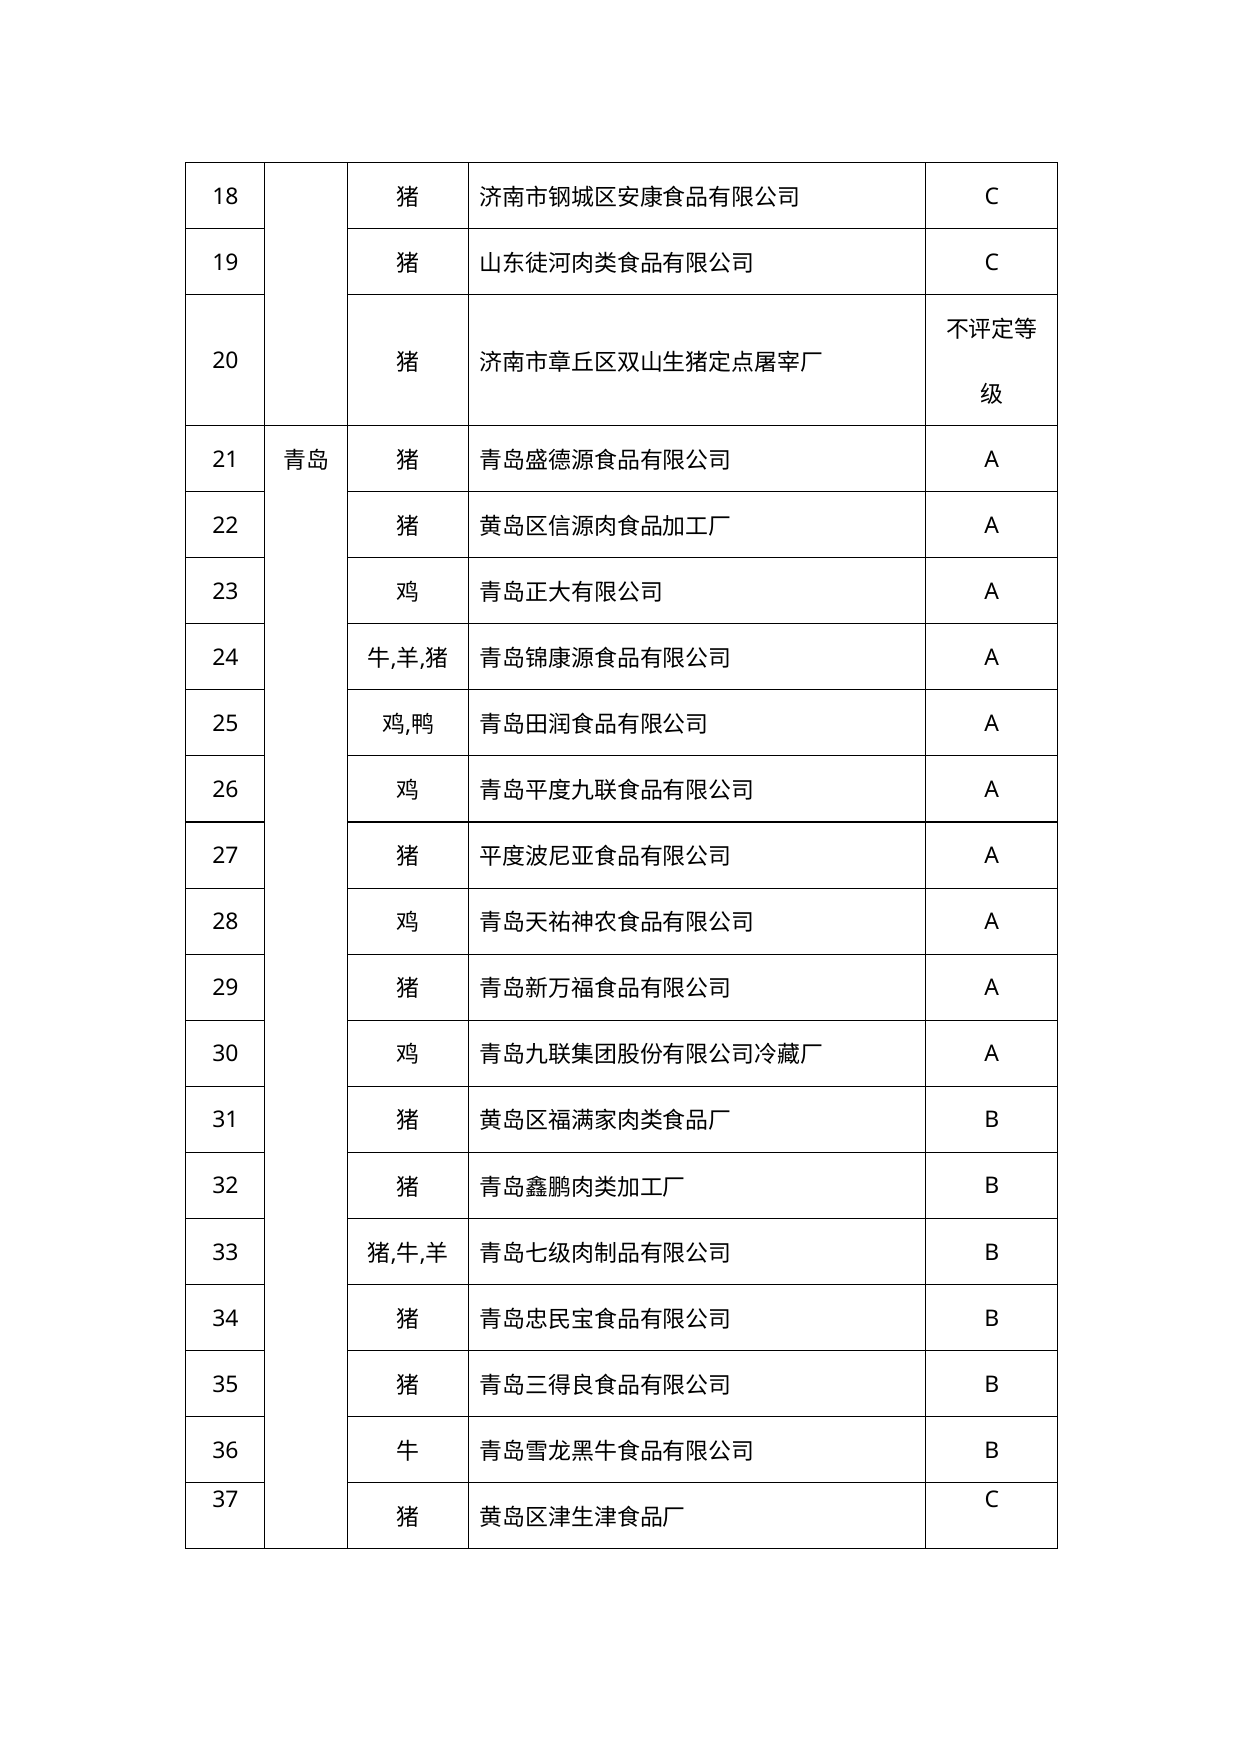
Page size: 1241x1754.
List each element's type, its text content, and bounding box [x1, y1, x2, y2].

table_cell 青岛雪龙黑牛食品有限公司 [469, 1417, 925, 1482]
table_cell 不评定等级 [926, 295, 1057, 425]
table_cell 猪 [348, 163, 468, 228]
table_cell 猪 [348, 1087, 468, 1152]
table_cell 36 [186, 1417, 264, 1482]
table_cell A [926, 889, 1057, 953]
table_cell 鸡 [348, 889, 468, 953]
table_cell 鸡,鸭 [348, 690, 468, 755]
table_cell 青岛天祐神农食品有限公司 [469, 889, 925, 953]
table_cell 20 [186, 295, 264, 425]
table_cell 鸡 [348, 756, 468, 821]
table_cell C [926, 1483, 1057, 1548]
table_cell 青岛田润食品有限公司 [469, 690, 925, 755]
table_cell 23 [186, 558, 264, 623]
table_cell A [926, 624, 1057, 689]
table_cell 猪 [348, 955, 468, 1019]
table_cell 26 [186, 756, 264, 821]
table_cell A [926, 955, 1057, 1019]
table_cell 牛,羊,猪 [348, 624, 468, 689]
table_cell 猪 [348, 426, 468, 491]
table_cell 山东徒河肉类食品有限公司 [469, 229, 925, 294]
table_cell 24 [186, 624, 264, 689]
table_cell 34 [186, 1285, 264, 1350]
table_cell B [926, 1219, 1057, 1284]
table_cell 22 [186, 492, 264, 557]
table_cell 青岛平度九联食品有限公司 [469, 756, 925, 821]
table_cell 25 [186, 690, 264, 755]
table_cell 32 [186, 1153, 264, 1218]
table_cell 33 [186, 1219, 264, 1284]
table_cell C [926, 163, 1057, 228]
table_cell 19 [186, 229, 264, 294]
table_cell B [926, 1351, 1057, 1416]
table_cell 28 [186, 889, 264, 953]
table_cell 平度波尼亚食品有限公司 [469, 823, 925, 887]
table_cell B [926, 1417, 1057, 1482]
table_cell 黄岛区福满家肉类食品厂 [469, 1087, 925, 1152]
table_cell 青岛锦康源食品有限公司 [469, 624, 925, 689]
table_cell 35 [186, 1351, 264, 1416]
table_cell A [926, 558, 1057, 623]
table_cell 青岛新万福食品有限公司 [469, 955, 925, 1019]
table_cell A [926, 690, 1057, 755]
table_cell 猪,牛,羊 [348, 1219, 468, 1284]
table_cell 济南市钢城区安康食品有限公司 [469, 163, 925, 228]
table_cell 21 [186, 426, 264, 491]
table_cell 猪 [348, 1153, 468, 1218]
table_cell 37 [186, 1483, 264, 1548]
table_cell A [926, 1021, 1057, 1086]
table_cell 猪 [348, 1351, 468, 1416]
table_cell 30 [186, 1021, 264, 1086]
table_cell A [926, 492, 1057, 557]
table_cell 猪 [348, 823, 468, 887]
table_cell 29 [186, 955, 264, 1019]
table_cell A [926, 823, 1057, 887]
table_cell 青岛忠民宝食品有限公司 [469, 1285, 925, 1350]
table_cell 青岛三得良食品有限公司 [469, 1351, 925, 1416]
table_cell 青岛鑫鹏肉类加工厂 [469, 1153, 925, 1218]
table_cell B [926, 1087, 1057, 1152]
table_cell 青岛七级肉制品有限公司 [469, 1219, 925, 1284]
table_cell 青岛正大有限公司 [469, 558, 925, 623]
table_cell C [926, 229, 1057, 294]
table_cell 猪 [348, 229, 468, 294]
table_cell 青岛九联集团股份有限公司冷藏厂 [469, 1021, 925, 1086]
table_cell B [926, 1153, 1057, 1218]
table_cell 鸡 [348, 1021, 468, 1086]
table_cell 黄岛区信源肉食品加工厂 [469, 492, 925, 557]
table_cell 猪 [348, 295, 468, 425]
table_cell 黄岛区津生津食品厂 [469, 1483, 925, 1548]
table_cell 牛 [348, 1417, 468, 1482]
table_cell A [926, 756, 1057, 821]
table_cell 猪 [348, 1483, 468, 1548]
table_cell 济南市章丘区双山生猪定点屠宰厂 [469, 295, 925, 425]
table_cell 青岛 [265, 426, 347, 1548]
table_cell 猪 [348, 492, 468, 557]
table_cell 31 [186, 1087, 264, 1152]
table_cell 27 [186, 823, 264, 887]
table_cell 猪 [348, 1285, 468, 1350]
table_cell B [926, 1285, 1057, 1350]
table_cell A [926, 426, 1057, 491]
table_cell 青岛盛德源食品有限公司 [469, 426, 925, 491]
table_cell 18 [186, 163, 264, 228]
table_cell 鸡 [348, 558, 468, 623]
